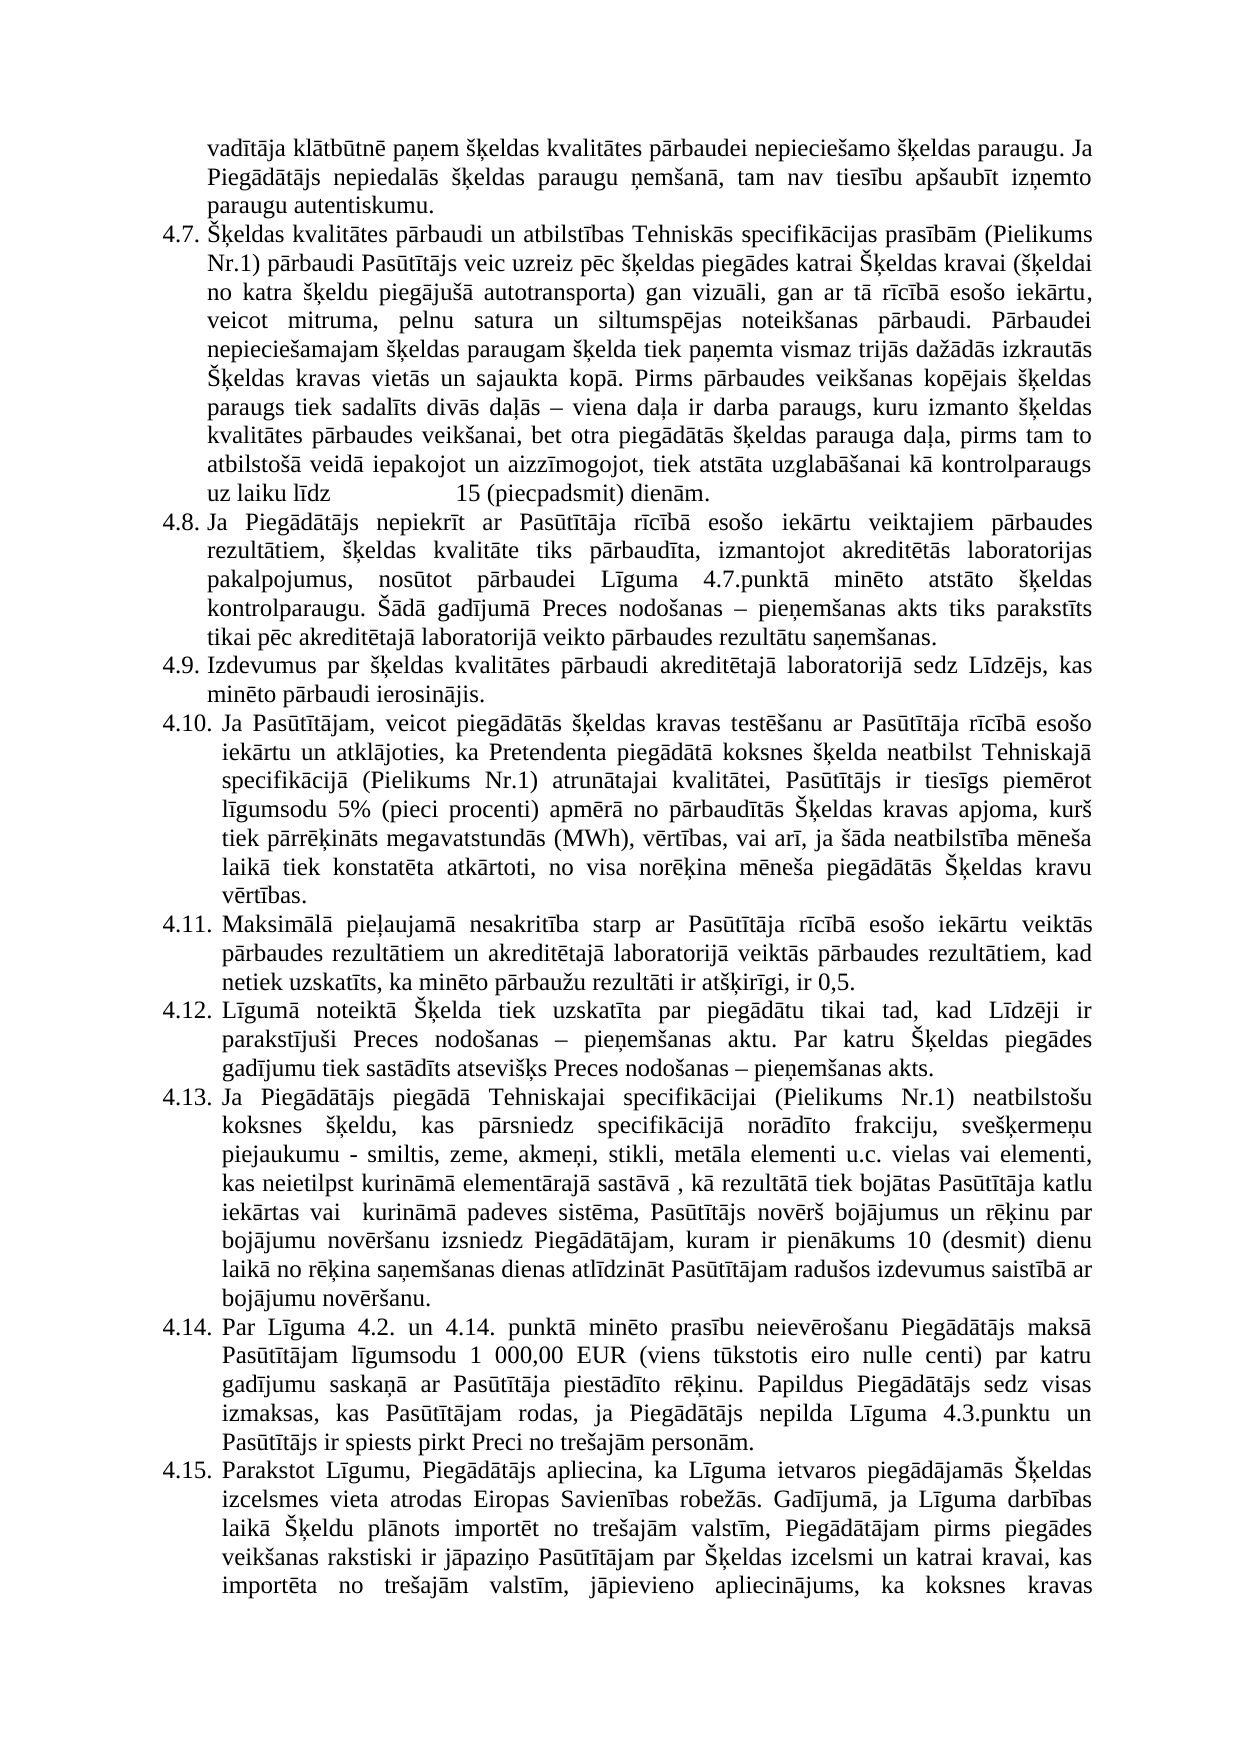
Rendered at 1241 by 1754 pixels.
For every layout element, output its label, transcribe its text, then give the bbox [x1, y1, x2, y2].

list Ja Pasūtītājam, veicot piegādātās šķeldas kravas testēšanu ar Pasūtītāja rīcībā esošo iekārtu un atklājoties, ka Pretendenta piegādātā koksnes šķelda neatbilst Tehniskajā specifikācijā (Pielikums Nr.1) atrunātajai kvalitātei, Pasūtītājs ir tiesīgs piemērot līgumsodu 5% (pieci procenti) apmērā no pārbaudītās Šķeldas kravas apjoma, kurš tiek pārrēķināts megavatstundās (MWh), vērtības, vai arī, ja šāda neatbilstība mēneša laikā tiek konstatēta atkārtoti, no visa norēķina mēneša piegādātās Šķeldas kravu vērtības. [162, 708, 1093, 909]
list Izdevumus par šķeldas kvalitātes pārbaudi akreditētajā laboratorijā sedz Līdzējs, kas minēto pārbaudi ierosinājis. [162, 650, 1093, 708]
list Maksimālā pieļaujamā nesakritība starp ar Pasūtītāja rīcībā esošo iekārtu veiktās pārbaudes rezultātiem un akreditētajā laboratorijā veiktās pārbaudes rezultātiem, kad netiek uzskatīts, ka minēto pārbaužu rezultāti ir atšķirīgi, ir 0,5. [162, 909, 1093, 995]
list Līgumā noteiktā Šķelda tiek uzskatīta par piegādātu tikai tad, kad Līdzēji ir parakstījuši Preces nodošanas – pieņemšanas aktu. Par katru Šķeldas piegādes gadījumu tiek sastādīts atsevišķs Preces nodošanas – pieņemšanas akts. [162, 995, 1093, 1082]
list Ja Piegādātājs piegādā Tehniskajai specifikācijai (Pielikums Nr.1) neatbilstošu koksnes šķeldu, kas pārsniedz specifikācijā norādīto frakciju, svešķermeņu piejaukumu - smiltis, zeme, akmeņi, stikli, metāla elementi u.c. vielas vai elementi, kas neietilpst kurināmā elementārajā sastāvā , kā rezultātā tiek bojātas Pasūtītāja katlu iekārtas vai kurināmā padeves sistēma, Pasūtītājs novērš bojājumus un rēķinu par bojājumu novēršanu izsniedz Piegādātājam, kuram ir pienākums 10 (desmit) dienu laikā no rēķina saņemšanas dienas atlīdzināt Pasūtītājam radušos izdevumus saistībā ar bojājumu novēršanu. [162, 1082, 1093, 1312]
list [162, 1455, 1093, 1599]
list Ja Piegādātājs nepiekrīt ar Pasūtītāja rīcībā esošo iekārtu veiktajiem pārbaudes rezultātiem, šķeldas kvalitāte tiks pārbaudīta, izmantojot akreditētās laboratorijas pakalpojumus, nosūtot pārbaudei Līguma 4.7.punktā minēto atstāto šķeldas kontrolparaugu. Šādā gadījumā Preces nodošanas – pieņemšanas akts tiks parakstīts tikai pēc akreditētajā laboratorijā veikto pārbaudes rezultātu saņemšanas. [162, 507, 1093, 650]
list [162, 133, 1093, 219]
list Šķeldas kvalitātes pārbaudi un atbilstības Tehniskās specifikācijas prasībām (Pielikums Nr.1) pārbaudi Pasūtītājs veic uzreiz pēc šķeldas piegādes katrai Šķeldas kravai (šķeldai no katra šķeldu piegājušā autotransporta) gan vizuāli, gan ar tā rīcībā esošo iekārtu, veicot mitruma, pelnu satura un siltumspējas noteikšanas pārbaudi. Pārbaudei nepieciešamajam šķeldas paraugam šķelda tiek paņemta vismaz trijās dažādās izkrautās Šķeldas kravas vietās un sajaukta kopā. Pirms pārbaudes veikšanas kopējais šķeldas paraugs tiek sadalīts divās daļās – viena daļa ir darba paraugs, kuru izmanto šķeldas kvalitātes pārbaudes veikšanai, bet otra piegādātās šķeldas parauga daļa, pirms tam to atbilstošā veidā iepakojot un aizzīmogojot, tiek atstāta uzglabāšanai kā kontrolparaugs uz laiku līdz 15 (piecpadsmit) dienām. [162, 219, 1093, 507]
list Par Līguma 4.2. un 4.14. punktā minēto prasību neievērošanu Piegādātājs maksā Pasūtītājam līgumsodu 1 000,00 EUR (viens tūkstotis eiro nulle centi) par katru gadījumu saskaņā ar Pasūtītāja piestādīto rēķinu. Papildus Piegādātājs sedz visas izmaksas, kas Pasūtītājam rodas, ja Piegādātājs nepilda Līguma 4.3.punktu un Pasūtītājs ir spiests pirkt Preci no trešajām personām. [162, 1312, 1093, 1455]
